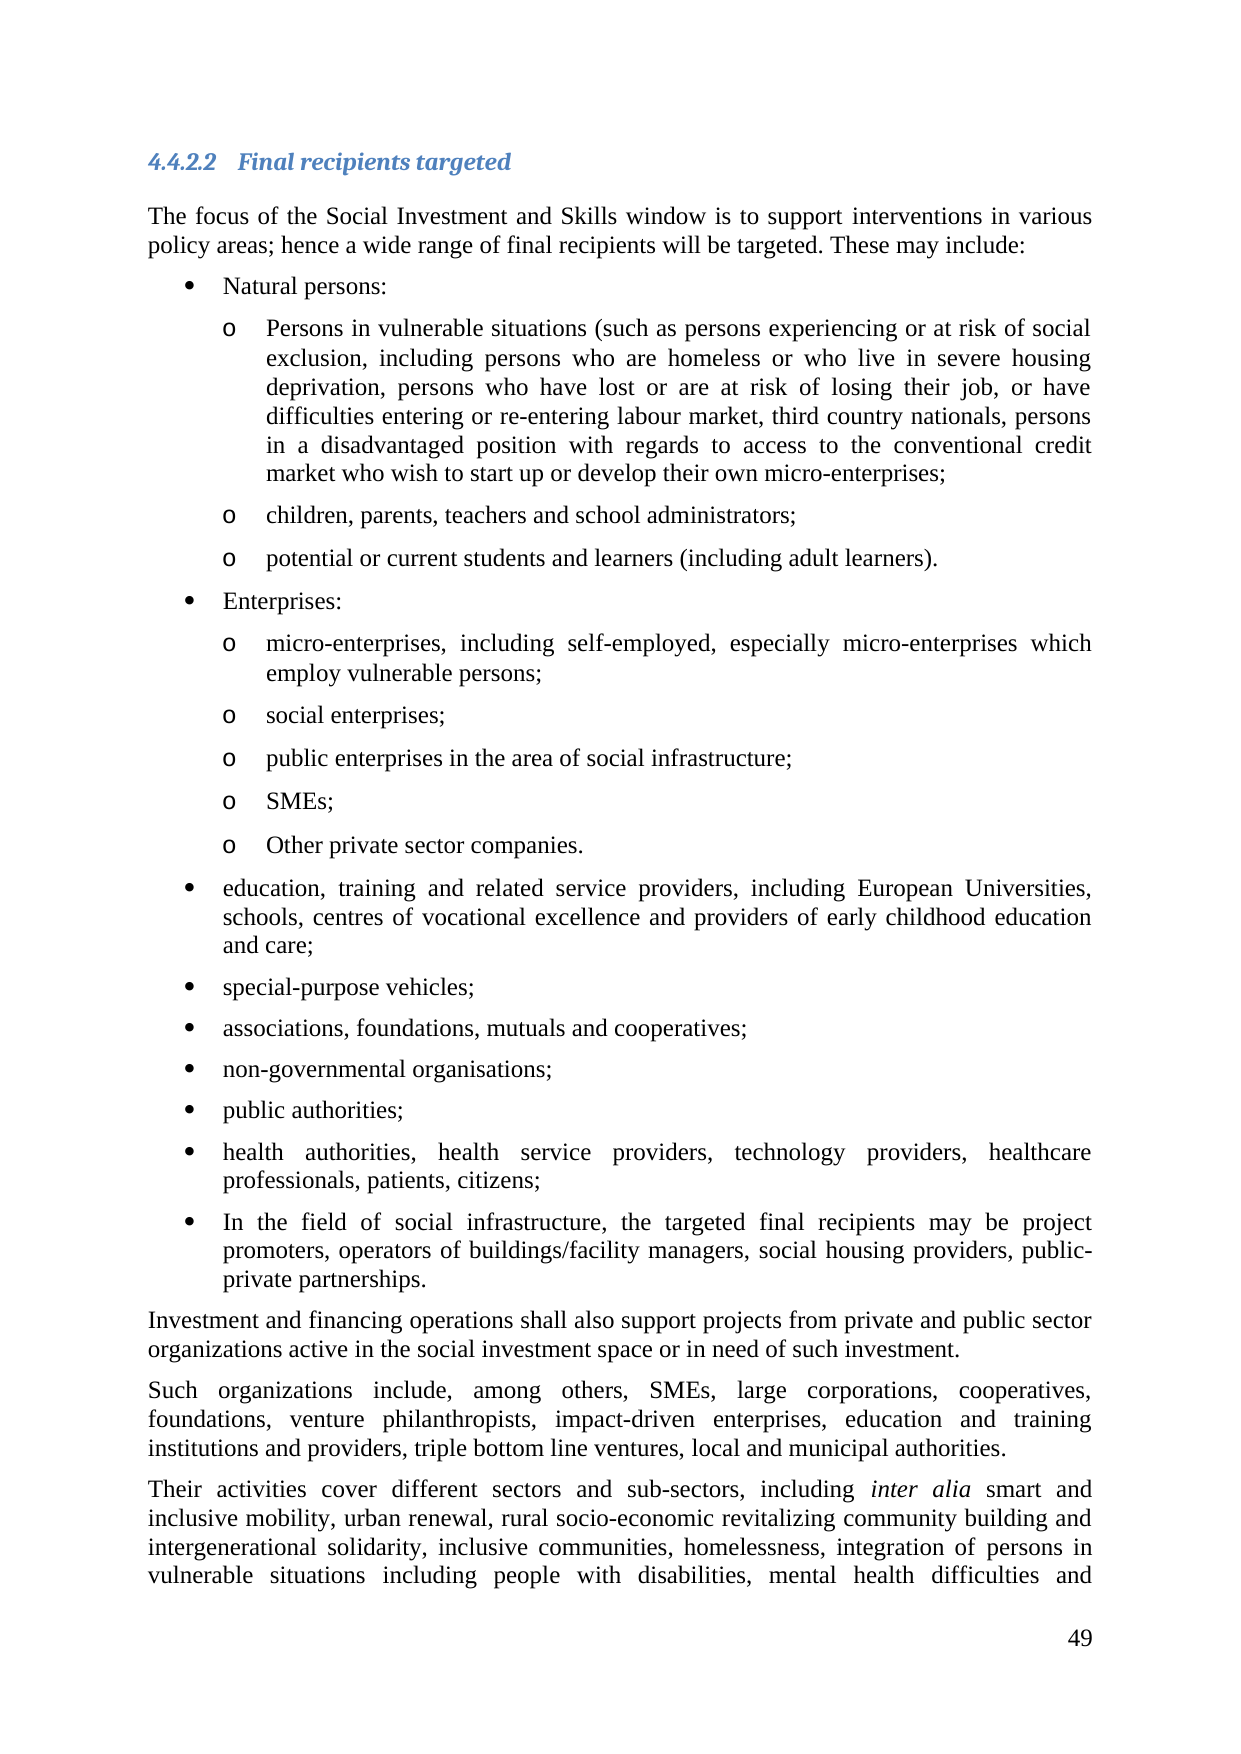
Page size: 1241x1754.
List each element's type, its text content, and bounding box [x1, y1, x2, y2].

list Other private sector companies. [222, 830, 1092, 861]
list education, training and related service providers, including European Universities, schools, centres of vocational excellence and providers of early childhood education and care; [185, 873, 1092, 959]
list social enterprises; [222, 700, 1092, 731]
text Investment and financing operations shall also support projects from private and public sector organizations active in the social investment space or in need of such investment. [148, 1306, 1092, 1363]
list potential or current students and learners (including adult learners). [222, 543, 1092, 574]
list micro-enterprises, including self-employed, especially micro-enterprises which employ vulnerable persons; [222, 628, 1092, 687]
list Natural persons: [185, 271, 1092, 300]
list health authorities, health service providers, technology providers, healthcare professionals, patients, citizens; [185, 1137, 1092, 1194]
list Persons in vulnerable situations (such as persons experiencing or at risk of social exclusion, including persons who are homeless or who live in severe housing deprivation, persons who have lost or are at risk of losing their job, or have difficulties entering or re-entering labour market, third country nationals, persons in a disadvantaged position with regards to access to the conventional credit market who wish to start up or develop their own micro-enterprises; [222, 313, 1092, 487]
list non-governmental organisations; [185, 1054, 1092, 1083]
list special-purpose vehicles; [185, 972, 1092, 1001]
list children, parents, teachers and school administrators; [222, 500, 1092, 531]
list Enterprises: [185, 586, 1092, 615]
list public enterprises in the area of social infrastructure; [222, 743, 1092, 774]
text Such organizations include, among others, SMEs, large corporations, cooperatives, foundations, venture philanthropists, impact-driven enterprises, education and training institutions and providers, triple bottom line ventures, local and municipal authorities. [148, 1376, 1092, 1462]
text The focus of the Social Investment and Skills window is to support interventions in various policy areas; hence a wide range of final recipients will be targeted. These may include: [148, 201, 1092, 259]
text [148, 1474, 1092, 1589]
list associations, foundations, mutuals and cooperatives; [185, 1013, 1092, 1042]
subtitle Final recipients targeted [148, 148, 1092, 176]
list public authorities; [185, 1096, 1092, 1124]
list SMEs; [222, 786, 1092, 817]
list In the field of social infrastructure, the targeted final recipients may be project promoters, operators of buildings/facility managers, social housing providers, public-private partnerships. [185, 1207, 1092, 1293]
